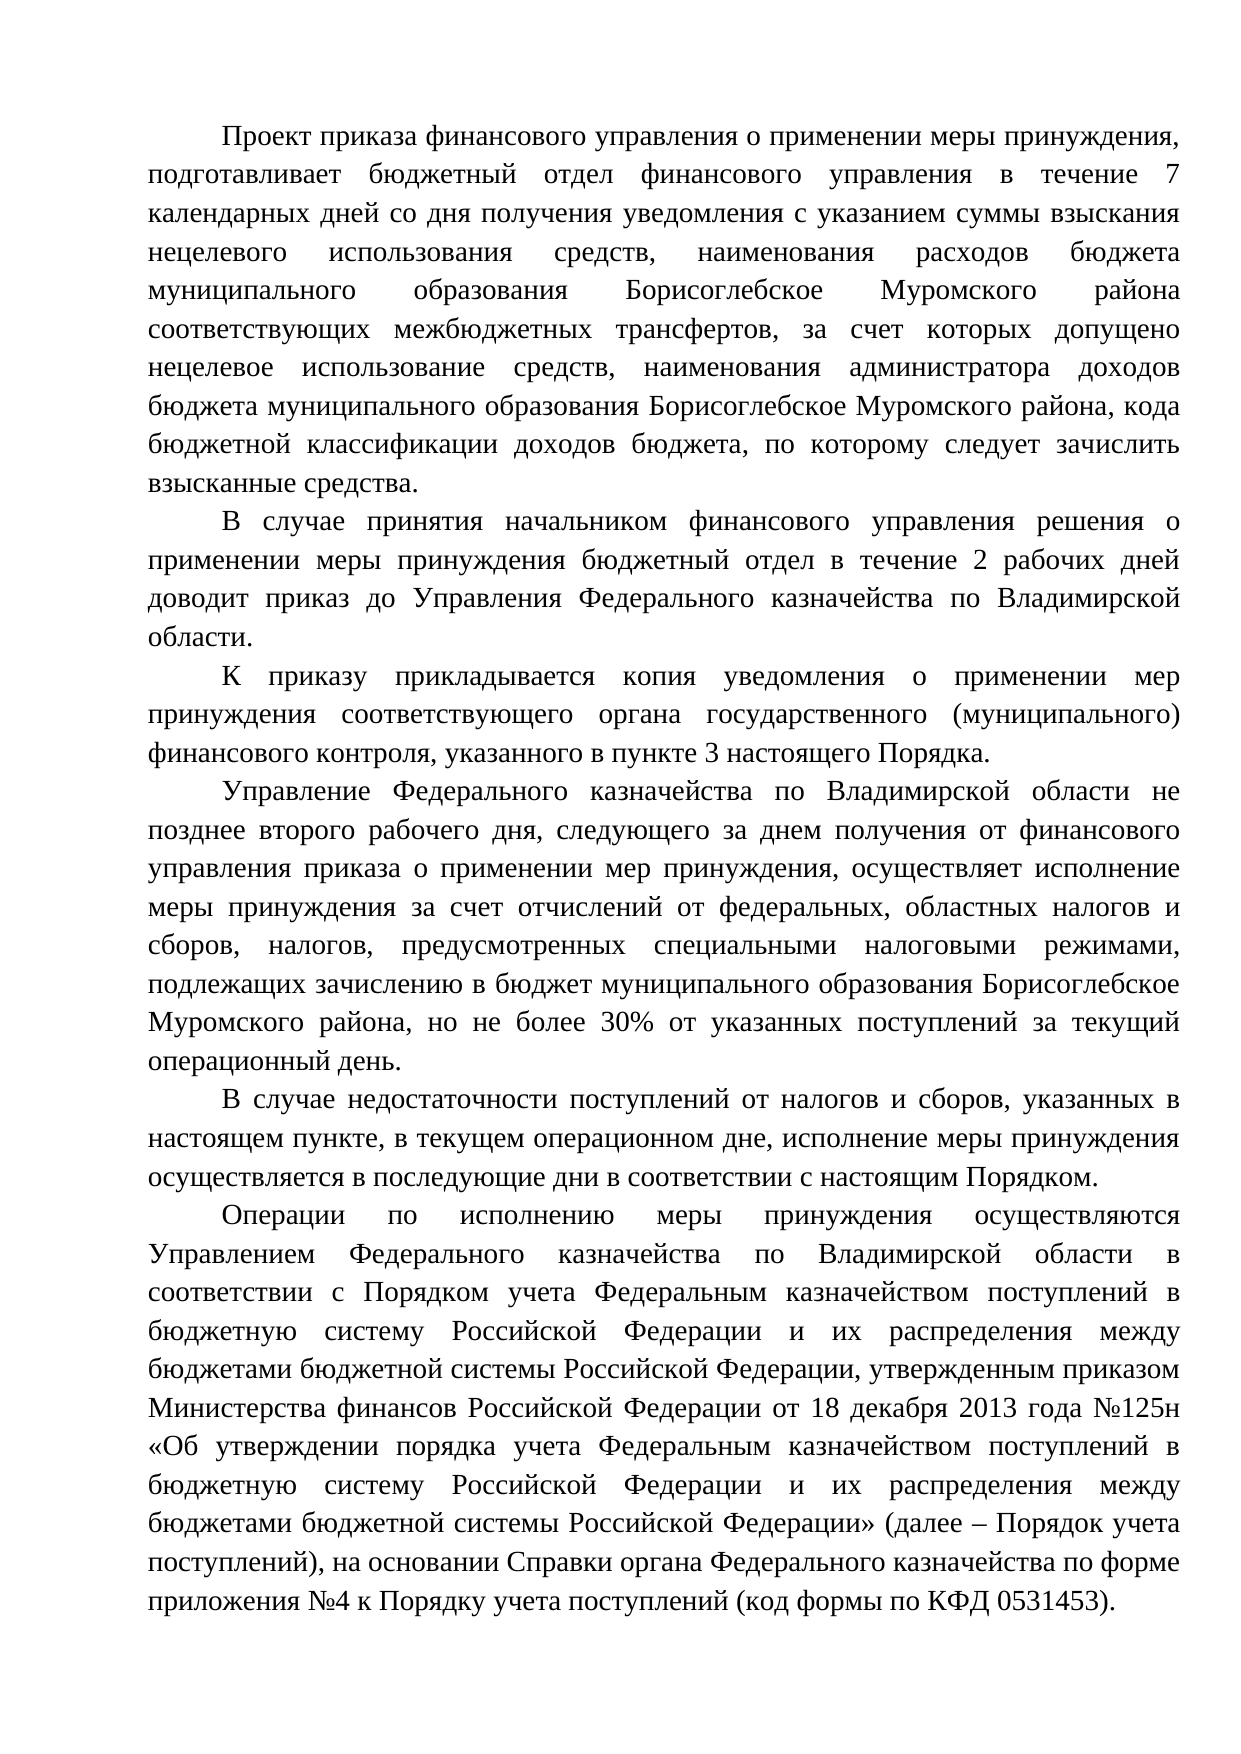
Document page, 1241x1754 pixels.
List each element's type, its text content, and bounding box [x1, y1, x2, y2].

text Операции по исполнению меры принуждения осуществляются Управлением Федерального казначейства по Владимирской области в соответствии с Порядком учета Федеральным казначейством поступлений в бюджетную систему Российской Федерации и их распределения между бюджетами бюджетной системы Российской Федерации, утвержденным приказом Министерства финансов Российской Федерации от 18 декабря 2013 года №125н «Об утверждении порядка учета Федеральным казначейством поступлений в бюджетную систему Российской Федерации и их распределения между бюджетами бюджетной системы Российской Федерации» (далее – Порядок учета поступлений), на основании Справки органа Федерального казначейства по форме приложения №4 к Порядку учета поступлений (код формы по КФД 0531453). [148, 1197, 1181, 1616]
text Проект приказа финансового управления о применении меры принуждения, подготавливает бюджетный отдел финансового управления в течение 7 календарных дней со дня получения уведомления с указанием суммы взыскания нецелевого использования средств, наименования расходов бюджета муниципального образования Борисоглебское Муромского района соответствующих межбюджетных трансфертов, за счет которых допущено нецелевое использование средств, наименования администратора доходов бюджета муниципального образования Борисоглебское Муромского района, кода бюджетной классификации доходов бюджета, по которому следует зачислить взысканные средства. [148, 118, 1181, 498]
text В случае принятия начальником финансового управления решения о применении меры принуждения бюджетный отдел в течение 2 рабочих дней доводит приказ до Управления Федерального казначейства по Владимирской области. [148, 503, 1181, 653]
text К приказу прикладывается копия уведомления о применении мер принуждения соответствующего органа государственного (муниципального) финансового контроля, указанного в пункте 3 настоящего Порядка. [148, 658, 1181, 768]
text В случае недостаточности поступлений от налогов и сборов, указанных в настоящем пункте, в текущем операционном дне, исполнение меры принуждения осуществляется в последующие дни в соответствии с настоящим Порядком. [148, 1082, 1181, 1192]
text Управление Федерального казначейства по Владимирской области не позднее второго рабочего дня, следующего за днем получения от финансового управления приказа о применении мер принуждения, осуществляет исполнение меры принуждения за счет отчислений от федеральных, областных налогов и сборов, налогов, предусмотренных специальными налоговыми режимами, подлежащих зачислению в бюджет муниципального образования Борисоглебское Муромского района, но не более 30% от указанных поступлений за текущий операционный день. [148, 773, 1181, 1077]
